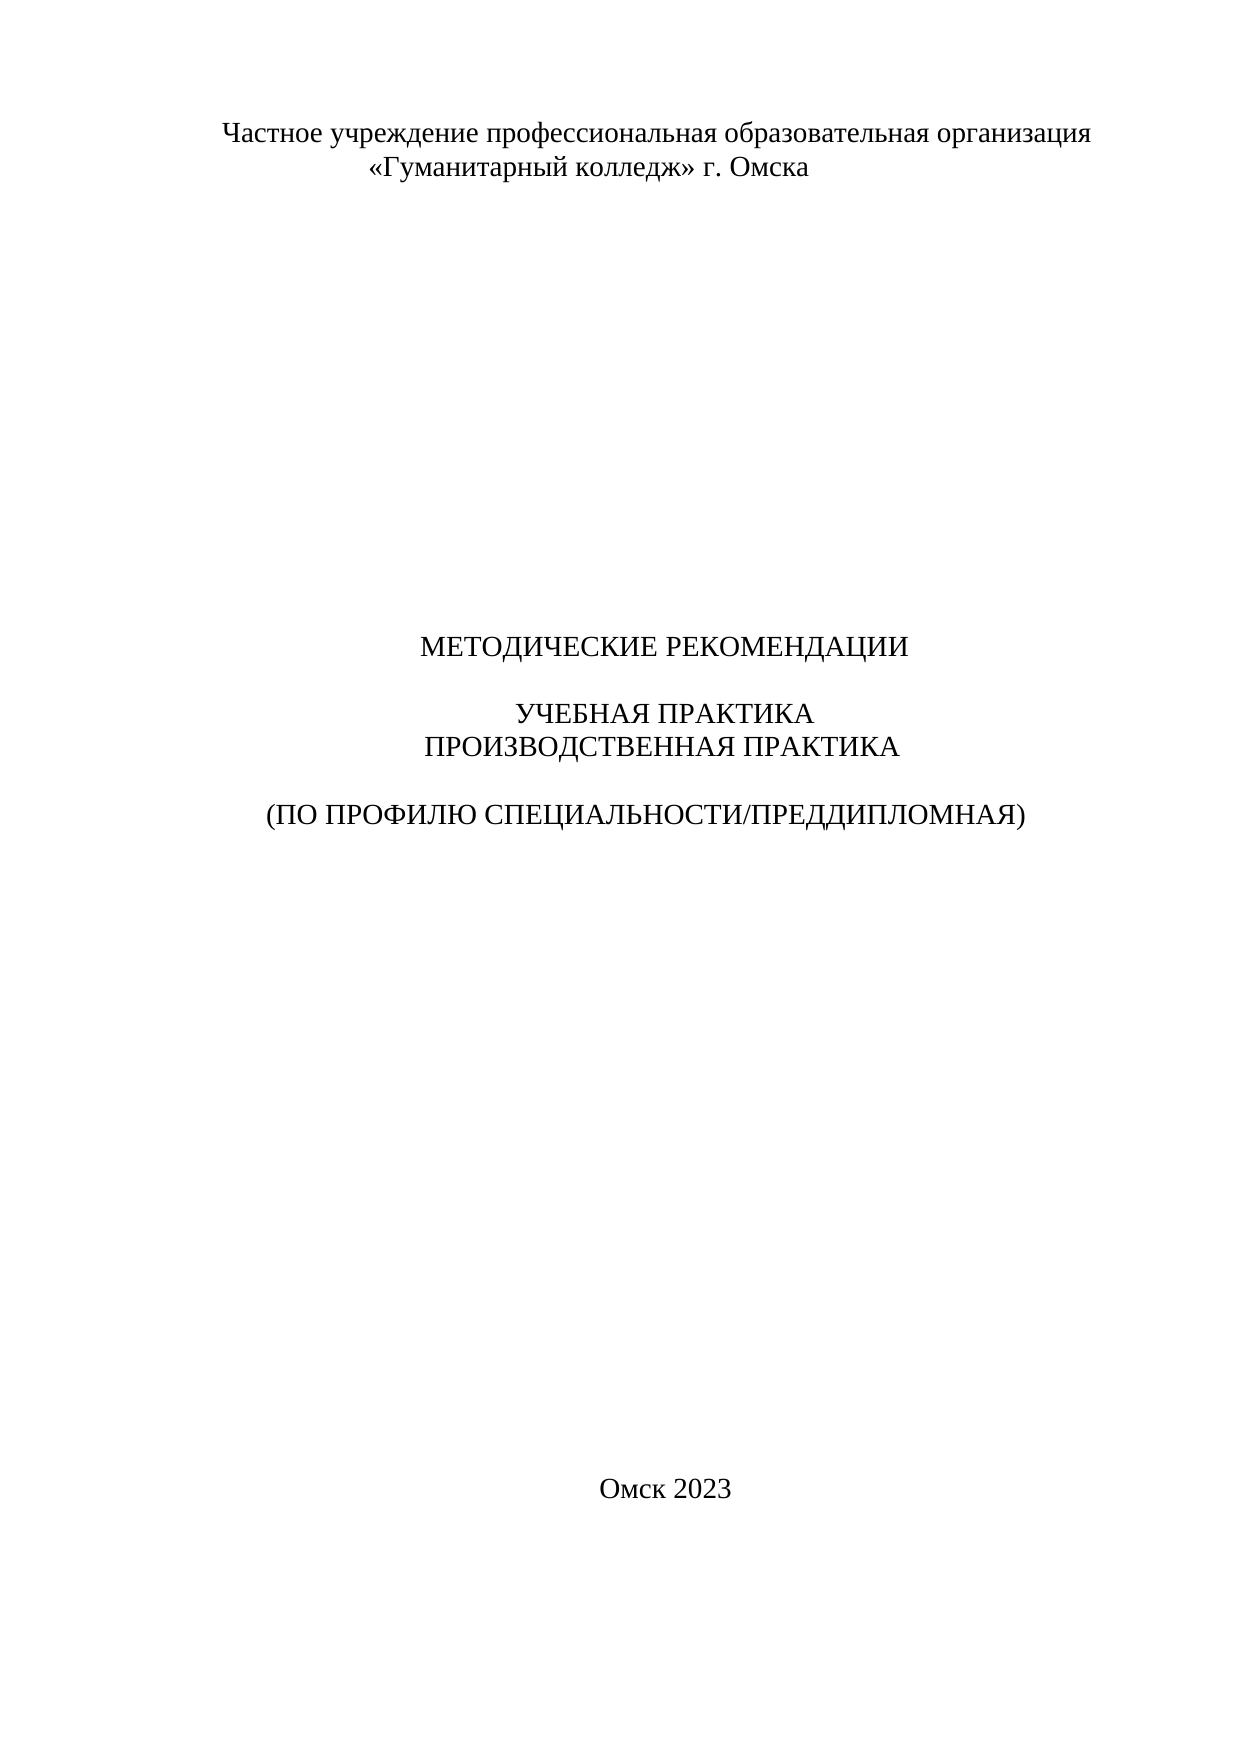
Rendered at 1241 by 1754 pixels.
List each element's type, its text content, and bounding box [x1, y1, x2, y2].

text Частное учреждение профессиональная образовательная организация [108, 115, 1205, 149]
text «Гуманитарный колледж» г. Омска [108, 149, 972, 183]
text Омск 2023 [293, 1472, 1037, 1505]
text УЧЕБНАЯ ПРАКТИКА [293, 696, 1036, 729]
text МЕТОДИЧЕСКИЕ РЕКОМЕНДАЦИИ [293, 629, 1035, 662]
text ПРОИЗВОДСТВЕННАЯ ПРАКТИКА [293, 729, 1036, 763]
text (ПО ПРОФИЛЮ СПЕЦИАЛЬНОСТИ/ПРЕДДИПЛОМНАЯ) [256, 797, 1036, 830]
